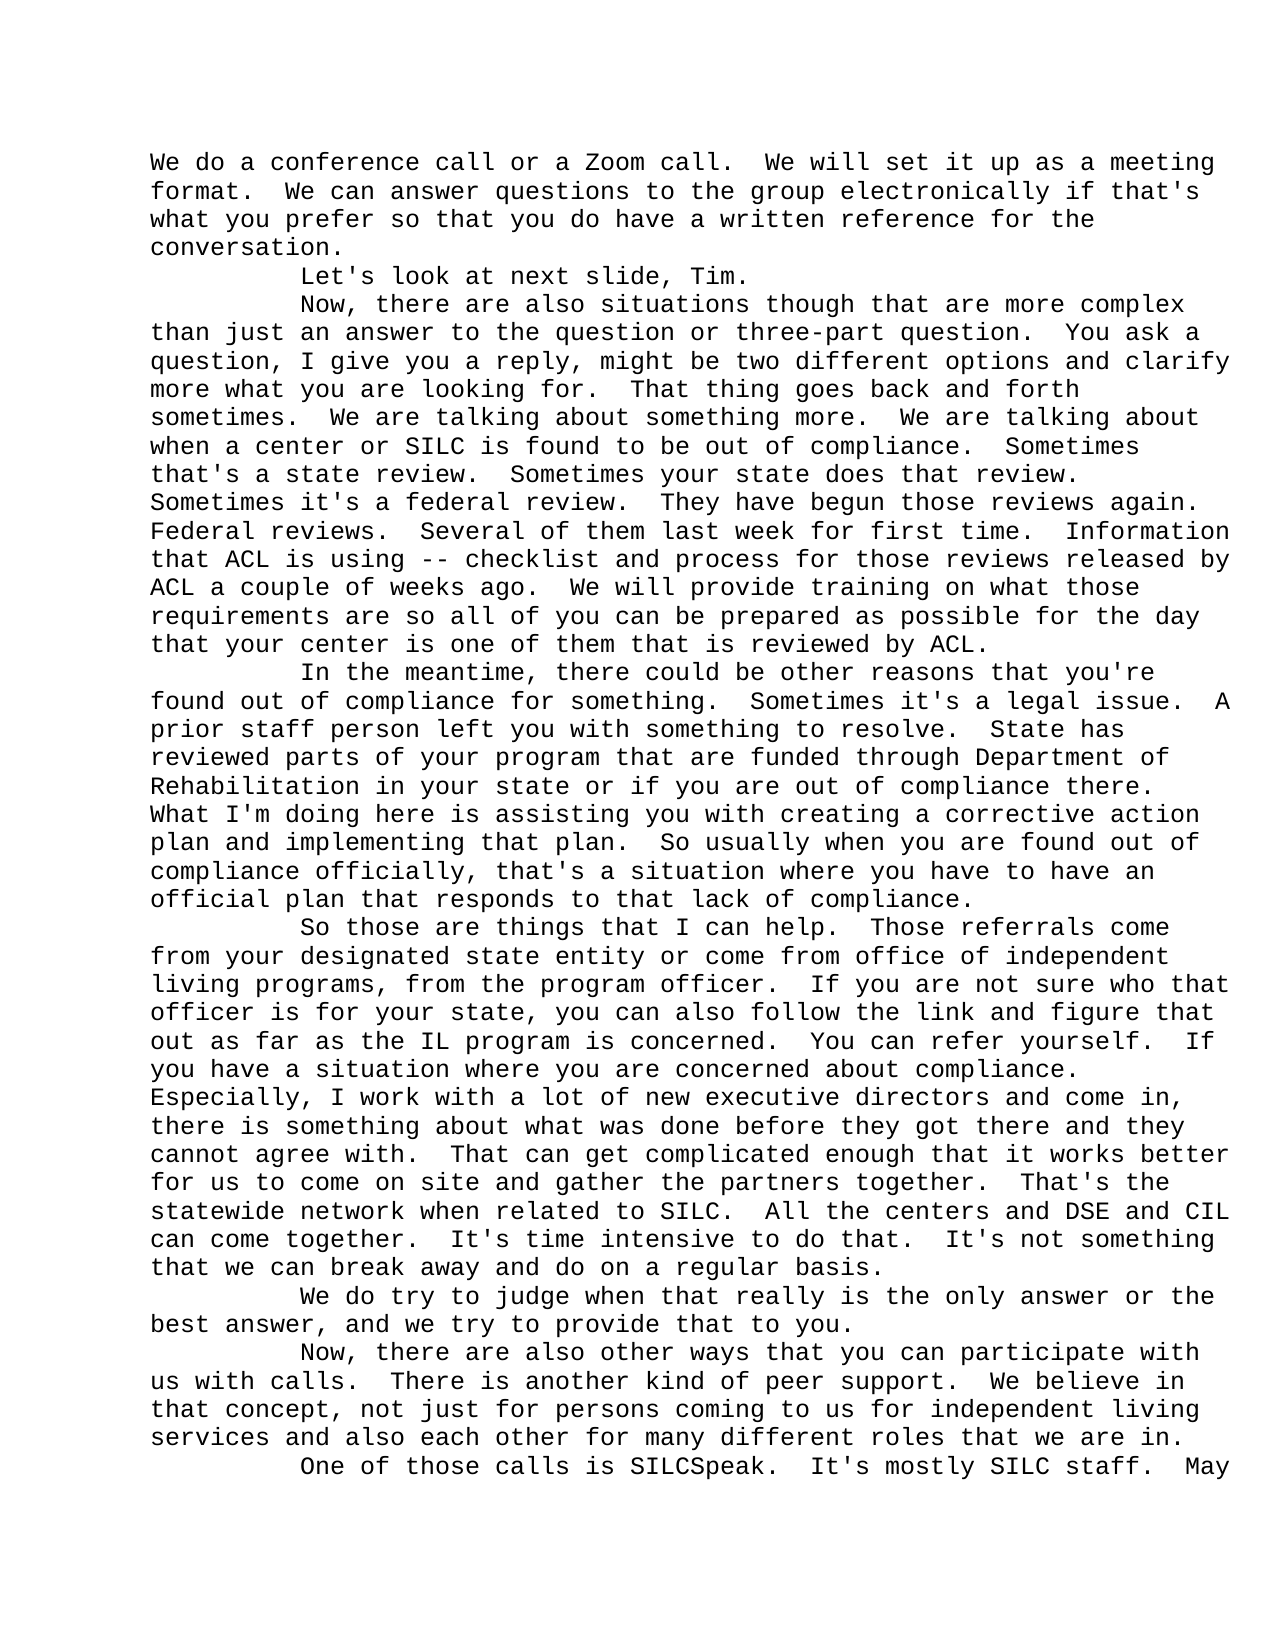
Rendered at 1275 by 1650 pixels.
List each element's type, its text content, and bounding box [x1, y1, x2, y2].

text Let's look at next slide, Tim. [150, 263, 1245, 292]
text We do try to judge when that really is the only answer or the best answer, and we try to provide that to you. [150, 1283, 1245, 1340]
text So those are things that I can help. Those referrals come from your designated state entity or come from office of independent living programs, from the program officer. If you are not sure who that officer is for your state, you can also follow the link and figure that out as far as the IL program is concerned. You can refer yourself. If you have a situation where you are concerned about compliance. Especially, I work with a lot of new executive directors and come in, there is something about what was done before they got there and they cannot agree with. That can get complicated enough that it works better for us to come on site and gather the partners together. That's the statewide network when related to SILC. All the centers and DSE and CIL can come together. It's time intensive to do that. It's not something that we can break away and do on a regular basis. [150, 915, 1245, 1283]
text In the meantime, there could be other reasons that you're found out of compliance for something. Sometimes it's a legal issue. A prior staff person left you with something to resolve. State has reviewed parts of your program that are funded through Department of Rehabilitation in your state or if you are out of compliance there. What I'm doing here is assisting you with creating a corrective action plan and implementing that plan. So usually when you are found out of compliance officially, that's a situation where you have to have an official plan that responds to that lack of compliance. [150, 660, 1245, 915]
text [150, 150, 1245, 263]
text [150, 1453, 1245, 1482]
text Now, there are also situations though that are more complex than just an answer to the question or three-part question. You ask a question, I give you a reply, might be two different options and clarify more what you are looking for. That thing goes back and forth sometimes. We are talking about something more. We are talking about when a center or SILC is found to be out of compliance. Sometimes that's a state review. Sometimes your state does that review. Sometimes it's a federal review. They have begun those reviews again. Federal reviews. Several of them last week for first time. Information that ACL is using -- checklist and process for those reviews released by ACL a couple of weeks ago. We will provide training on what those requirements are so all of you can be prepared as possible for the day that your center is one of them that is reviewed by ACL. [150, 292, 1245, 660]
text Now, there are also other ways that you can participate with us with calls. There is another kind of peer support. We believe in that concept, not just for persons coming to us for independent living services and also each other for many different roles that we are in. [150, 1340, 1245, 1453]
